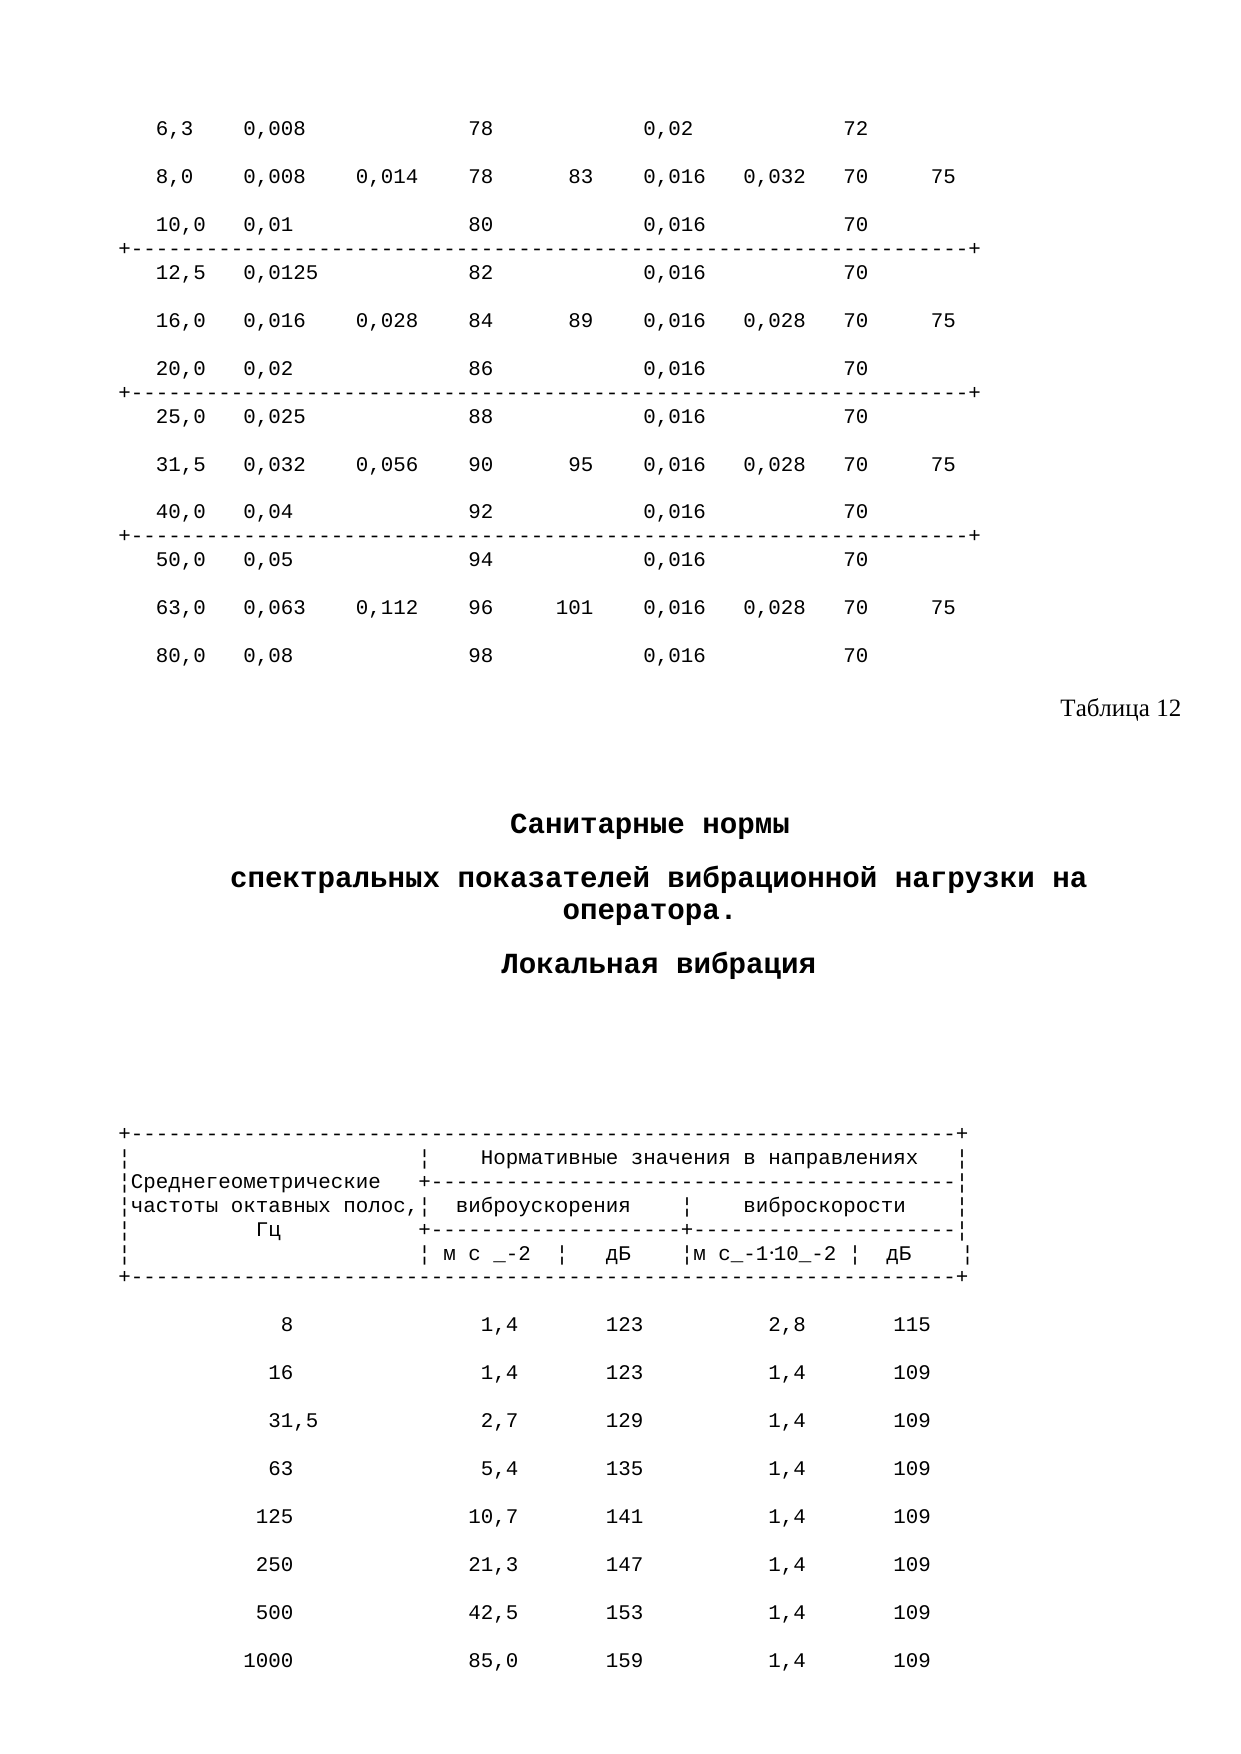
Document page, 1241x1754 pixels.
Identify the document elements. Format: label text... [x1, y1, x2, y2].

text 12,5 0,0125 82 0,016 70 [118, 262, 1181, 286]
text 63,0 0,063 0,112 96 101 0,016 0,028 70 75 [118, 597, 1181, 621]
text 20,0 0,02 86 0,016 70 [118, 358, 1181, 382]
text ¦ ¦ м с _-2 ¦ дБ ¦м с_-110_-2 ¦ дБ ¦ [118, 1242, 1181, 1266]
text 25,0 0,025 88 0,016 70 [118, 406, 1181, 429]
text 500 42,5 153 1,4 109 [118, 1602, 1181, 1626]
text 31,5 2,7 129 1,4 109 [118, 1410, 1181, 1434]
text 10,0 0,01 80 0,016 70 [118, 214, 1181, 238]
text ¦ ¦ Нормативные значения в направлениях ¦ [118, 1147, 1181, 1171]
text 8 1,4 123 2,8 115 [118, 1314, 1181, 1338]
text +------------------------------------------------------------------+ [118, 1123, 1181, 1147]
text 16 1,4 123 1,4 109 [118, 1362, 1181, 1386]
text +-------------------------------------------------------------------+ [118, 382, 1181, 406]
text 63 5,4 135 1,4 109 [118, 1458, 1181, 1482]
text 6,3 0,008 78 0,02 72 [118, 118, 1181, 142]
text Локальная вибрация [118, 949, 1181, 982]
text Санитарные нормы [118, 810, 1181, 842]
text 8,0 0,008 0,014 78 83 0,016 0,032 70 75 [118, 166, 1181, 190]
text 1000 85,0 159 1,4 109 [118, 1650, 1181, 1674]
text +------------------------------------------------------------------+ [118, 1266, 1181, 1290]
text 31,5 0,032 0,056 90 95 0,016 0,028 70 75 [118, 453, 1181, 477]
text спектральных показателей вибрационной нагрузки на оператора. [118, 863, 1181, 928]
text 40,0 0,04 92 0,016 70 [118, 501, 1181, 525]
text 80,0 0,08 98 0,016 70 [118, 645, 1181, 669]
text 250 21,3 147 1,4 109 [118, 1554, 1181, 1578]
text ¦ Гц +--------------------+---------------------¦ [118, 1218, 1181, 1242]
text 16,0 0,016 0,028 84 89 0,016 0,028 70 75 [118, 310, 1181, 334]
text ¦частоты октавных полос,¦ виброускорения ¦ виброскорости ¦ [118, 1194, 1181, 1218]
text +-------------------------------------------------------------------+ [118, 525, 1181, 549]
text 50,0 0,05 94 0,016 70 [118, 549, 1181, 573]
text 125 10,7 141 1,4 109 [118, 1506, 1181, 1530]
text ¦Среднегеометрические +------------------------------------------¦ [118, 1171, 1181, 1194]
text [118, 238, 1181, 262]
text Таблица 12 [118, 693, 1181, 722]
